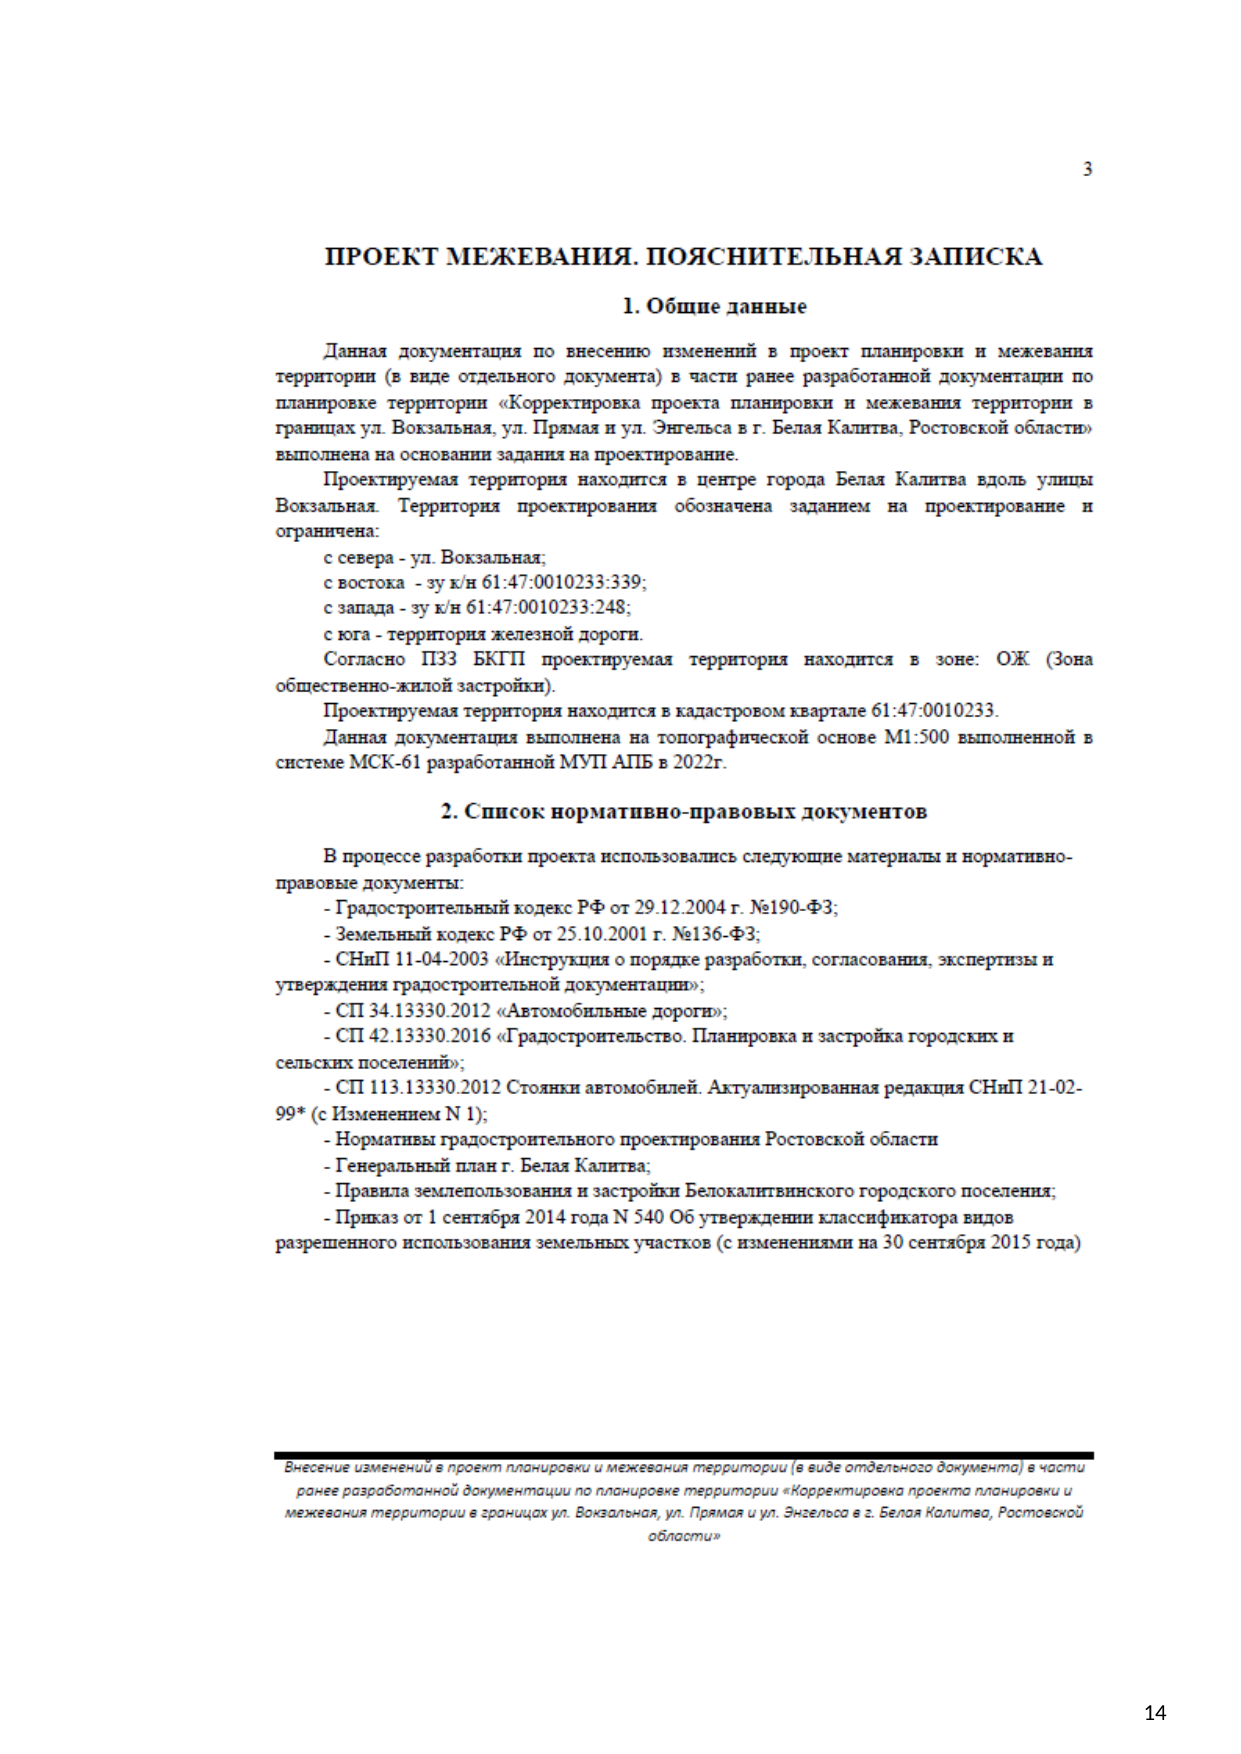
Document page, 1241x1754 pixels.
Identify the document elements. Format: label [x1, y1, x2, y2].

picture [179, 151, 1135, 1560]
